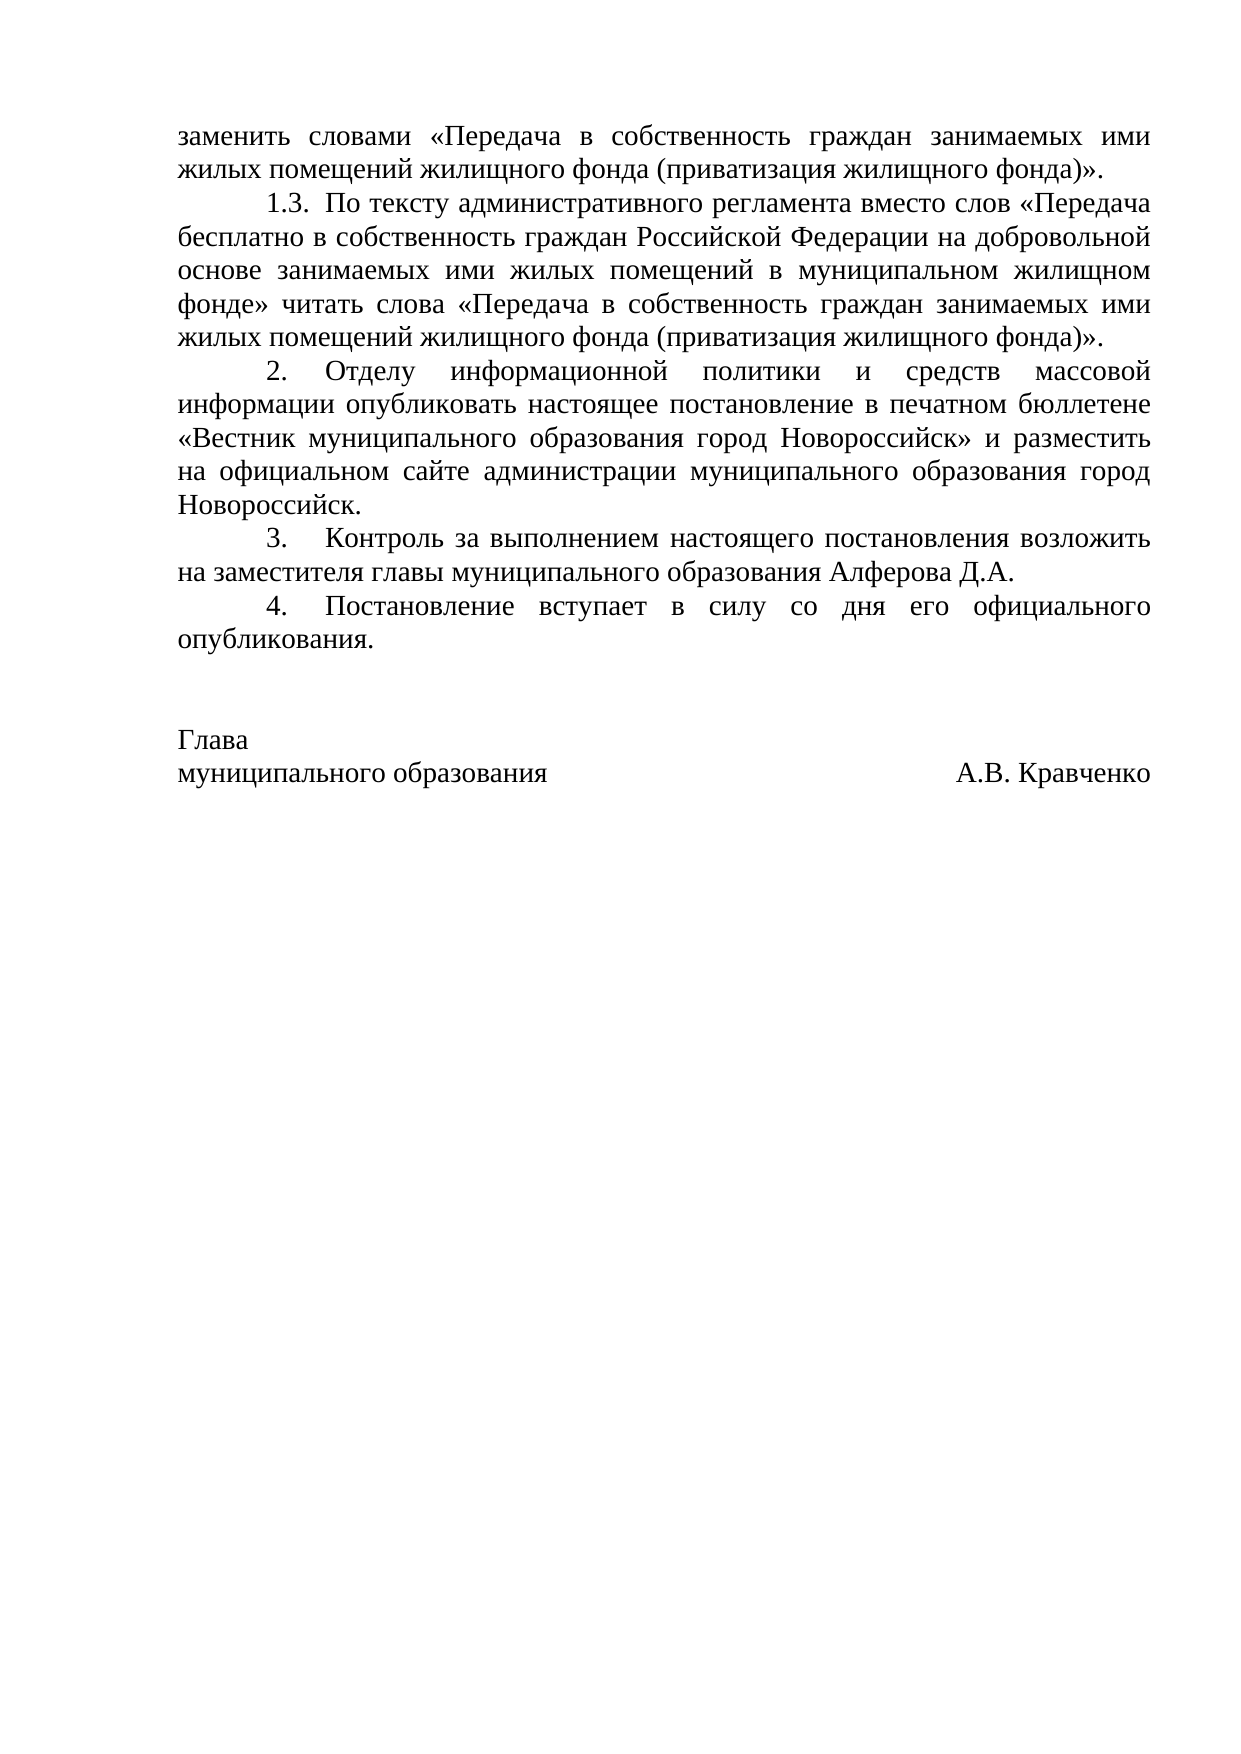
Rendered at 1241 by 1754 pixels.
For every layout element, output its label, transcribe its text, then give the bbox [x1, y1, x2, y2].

text 2. Отделу информационной политики и средств массовой информации опубликовать настоящее постановление в печатном бюллетене «Вестник муниципального образования город Новороссийск» и разместить на официальном сайте администрации муниципального образования город Новороссийск. [177, 353, 1152, 521]
text Глава [177, 722, 1152, 755]
text 3. Контроль за выполнением настоящего постановления возложить на заместителя главы муниципального образования Алферова Д.А. [177, 521, 1152, 588]
text муниципального образования А.В. Кравченко [177, 755, 1152, 789]
text 4. Постановление вступает в силу со дня его официального опубликования. [177, 588, 1152, 655]
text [177, 118, 1152, 185]
text 1.3. По тексту административного регламента вместо слов «Передача бесплатно в собственность граждан Российской Федерации на добровольной основе занимаемых ими жилых помещений в муниципальном жилищном фонде» читать слова «Передача в собственность граждан занимаемых ими жилых помещений жилищного фонда (приватизация жилищного фонда)». [177, 185, 1152, 353]
